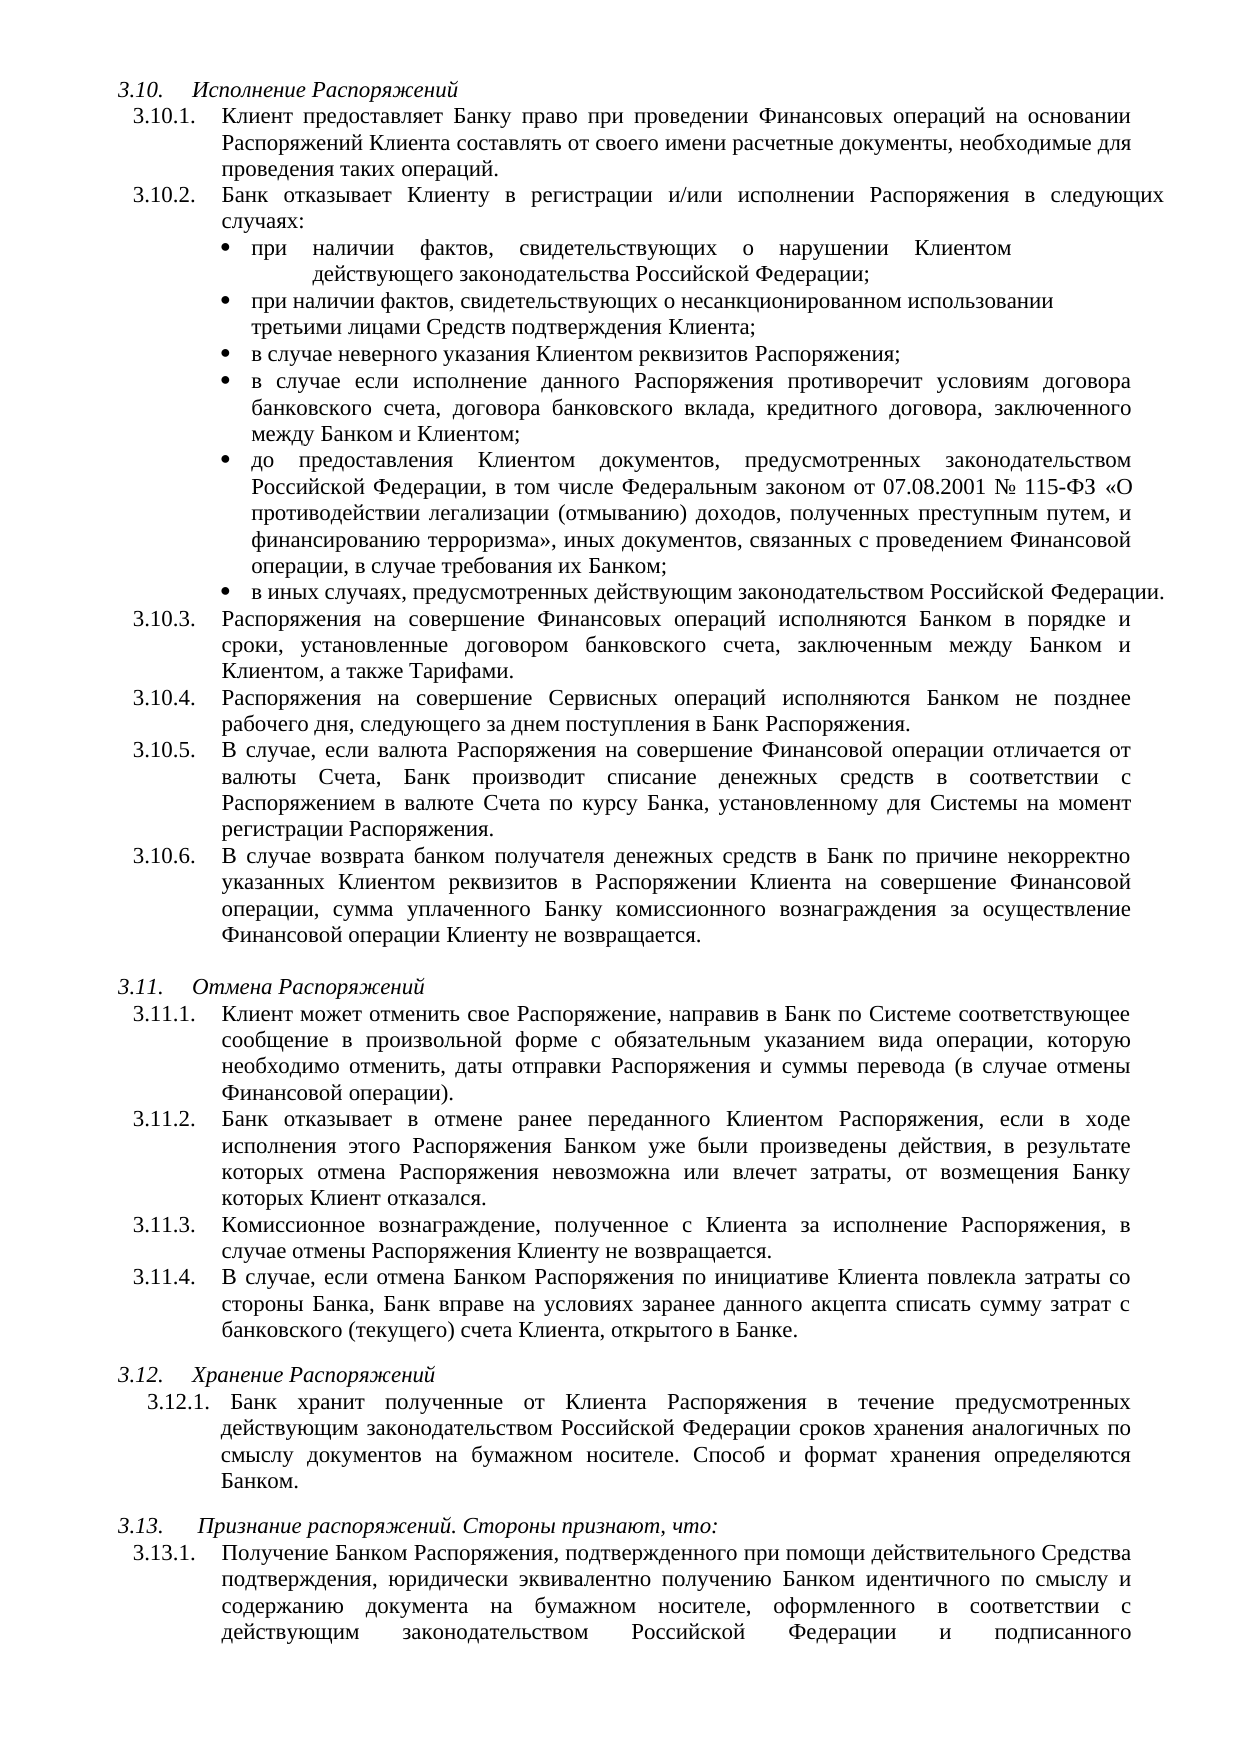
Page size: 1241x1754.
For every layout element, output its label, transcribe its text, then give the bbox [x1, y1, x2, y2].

list Хранение Распоряжений [118, 1362, 1166, 1388]
list до предоставления Клиентом документов, предусмотренных законодательством Российской Федерации, в том числе Федеральным законом от 07.08.2001 № 115-ФЗ «О противодействии легализации (отмыванию) доходов, полученных преступным путем, и финансированию терроризма», иных документов, связанных с проведением Финансовой операции, в случае требования их Банком; [221, 447, 1133, 578]
list в иных случаях, предусмотренных действующим законодательством Российской Федерации. [221, 578, 1166, 605]
list Клиент предоставляет Банку право при проведении Финансовых операций на основании Распоряжений Клиента составлять от своего имени расчетные документы, необходимые для проведения таких операций. [133, 103, 1133, 182]
list в случае неверного указания Клиентом реквизитов Распоряжения; [221, 339, 1166, 367]
list Отмена Распоряжений [118, 974, 1166, 1000]
list Банк отказывает в отмене ранее переданного Клиентом Распоряжения, если в ходе исполнения этого Распоряжения Банком уже были произведены действия, в результате которых отмена Распоряжения невозможна или влечет затраты, от возмещения Банку которых Клиент отказался. [133, 1105, 1132, 1211]
list Признание распоряжений. Стороны признают, что: [118, 1512, 1166, 1539]
list Распоряжения на совершение Сервисных операций исполняются Банком не позднее рабочего дня, следующего за днем поступления в Банк Распоряжения. [133, 684, 1132, 736]
list В случае, если валюта Распоряжения на совершение Финансовой операции отличается от валюты Счета, Банк производит списание денежных средств в соответствии с Распоряжением в валюте Счета по курсу Банка, установленному для Системы на момент регистрации Распоряжения. [133, 736, 1133, 842]
list при наличии фактов, свидетельствующих о несанкционированном использовании третьими лицами Средств подтверждения Клиента; [221, 287, 1132, 339]
list Банк отказывает Клиенту в регистрации и/или исполнении Распоряжения в следующих случаях: [133, 182, 1166, 234]
list В случае возврата банком получателя денежных средств в Банк по причине некорректно указанных Клиентом реквизитов в Распоряжении Клиента на совершение Финансовой операции, сумма уплаченного Банку комиссионного вознаграждения за осуществление Финансовой операции Клиенту не возвращается. [133, 842, 1132, 947]
list в случае если исполнение данного Распоряжения противоречит условиям договора банковского счета, договора банковского вклада, кредитного договора, заключенного между Банком и Клиентом; [221, 367, 1133, 447]
list Исполнение Распоряжений [118, 76, 1166, 103]
list Распоряжения на совершение Финансовых операций исполняются Банком в порядке и сроки, установленные договором банковского счета, заключенным между Банком и Клиентом, а также Тарифами. [133, 605, 1133, 684]
list Комиссионное вознаграждение, полученное с Клиента за исполнение Распоряжения, в случае отмены Распоряжения Клиенту не возвращается. [133, 1211, 1132, 1263]
list Клиент может отменить свое Распоряжение, направив в Банк по Системе соответствующее сообщение в произвольной форме с обязательным указанием вида операции, которую необходимо отменить, даты отправки Распоряжения и суммы перевода (в случае отмены Финансовой операции). [133, 1000, 1132, 1105]
list 3.12.1. Банк хранит полученные от Клиента Распоряжения в течение предусмотренных действующим законодательством Российской Федерации сроков хранения аналогичных по смыслу документов на бумажном носителе. Способ и формат хранения определяются Банком. [147, 1388, 1132, 1493]
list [133, 1539, 1133, 1644]
list при наличии фактов, свидетельствующих о нарушении Клиентом действующего законодательства Российской Федерации; [221, 234, 1132, 287]
list В случае, если отмена Банком Распоряжения по инициативе Клиента повлекла затраты со стороны Банка, Банк вправе на условиях заранее данного акцепта списать сумму затрат с банковского (текущего) счета Клиента, открытого в Банке. [133, 1263, 1132, 1342]
